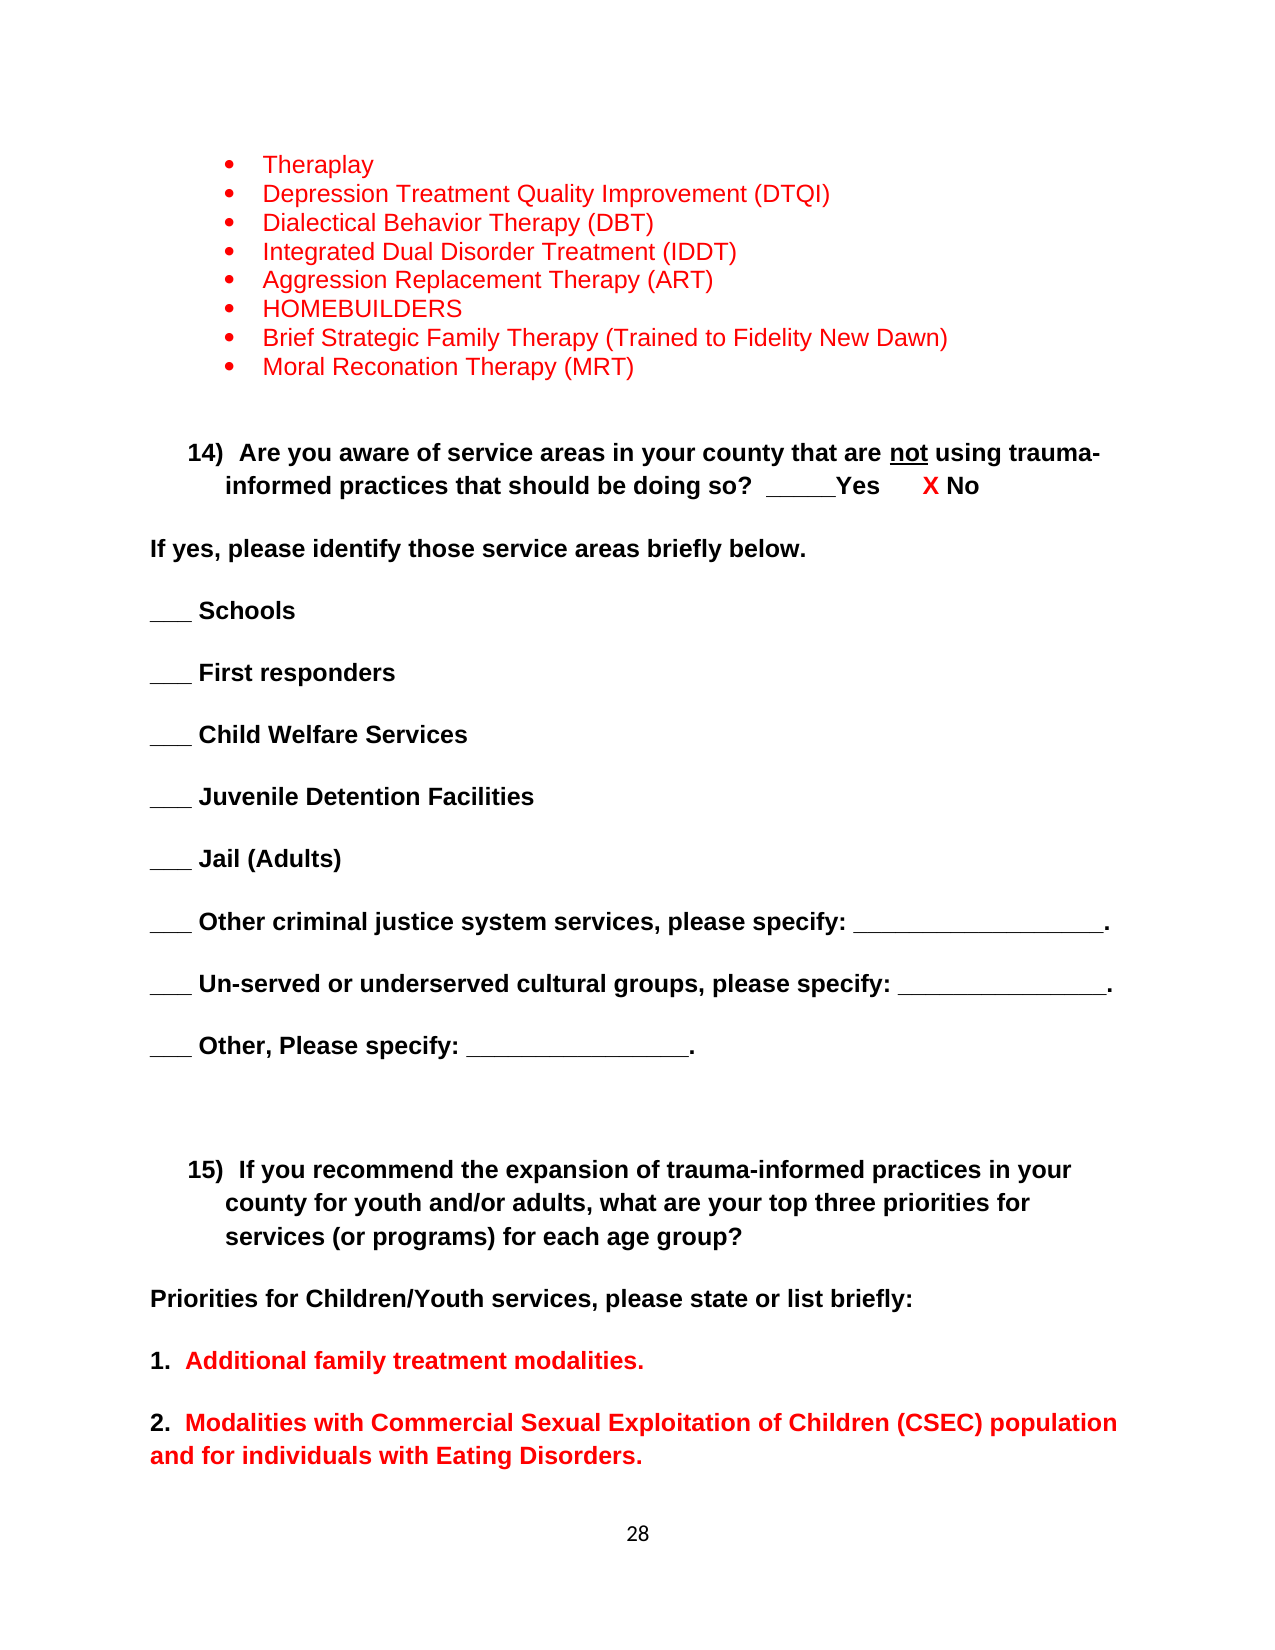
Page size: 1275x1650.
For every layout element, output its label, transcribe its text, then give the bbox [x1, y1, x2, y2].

text ___ Juvenile Detention Facilities [150, 782, 1125, 811]
text ___ First responders [150, 658, 1125, 687]
list If you recommend the expansion of trauma-informed practices in your county for youth and/or adults, what are your top three priorities for services (or programs) for each age group? [187, 1155, 1125, 1250]
text ___ Un-served or underserved cultural groups, please specify: _______________. [150, 969, 1125, 998]
text ___ Child Welfare Services [150, 720, 1125, 749]
text ___ Other, Please specify: ________________. [150, 1031, 1125, 1060]
list Integrated Dual Disorder Treatment (IDDT) [225, 237, 1125, 265]
list Aggression Replacement Therapy (ART) [225, 265, 1125, 294]
list Brief Strategic Family Therapy (Trained to Fidelity New Dawn) [225, 323, 1125, 352]
text 2. Modalities with Commercial Sexual Exploitation of Children (CSEC) population and for individuals with Eating Disorders. [150, 1408, 1125, 1470]
list Moral Reconation Therapy (MRT) [225, 352, 1125, 381]
text If yes, please identify those service areas briefly below. [150, 533, 1125, 562]
text ___ Schools [150, 596, 1125, 624]
text 1. Additional family treatment modalities. [150, 1346, 1125, 1374]
list HOMEBUILDERS [225, 294, 1125, 323]
list Are you aware of service areas in your county that are not using trauma-informed practices that should be doing so? _____Yes X No [187, 438, 1125, 500]
list Depression Treatment Quality Improvement (DTQI) [225, 179, 1125, 208]
text Priorities for Children/Youth services, please state or list briefly: [150, 1284, 1125, 1312]
text ___ Jail (Adults) [150, 844, 1125, 873]
list Dialectical Behavior Therapy (DBT) [225, 208, 1125, 237]
list Theraplay [225, 150, 1125, 179]
text ___ Other criminal justice system services, please specify: __________________. [150, 907, 1125, 935]
